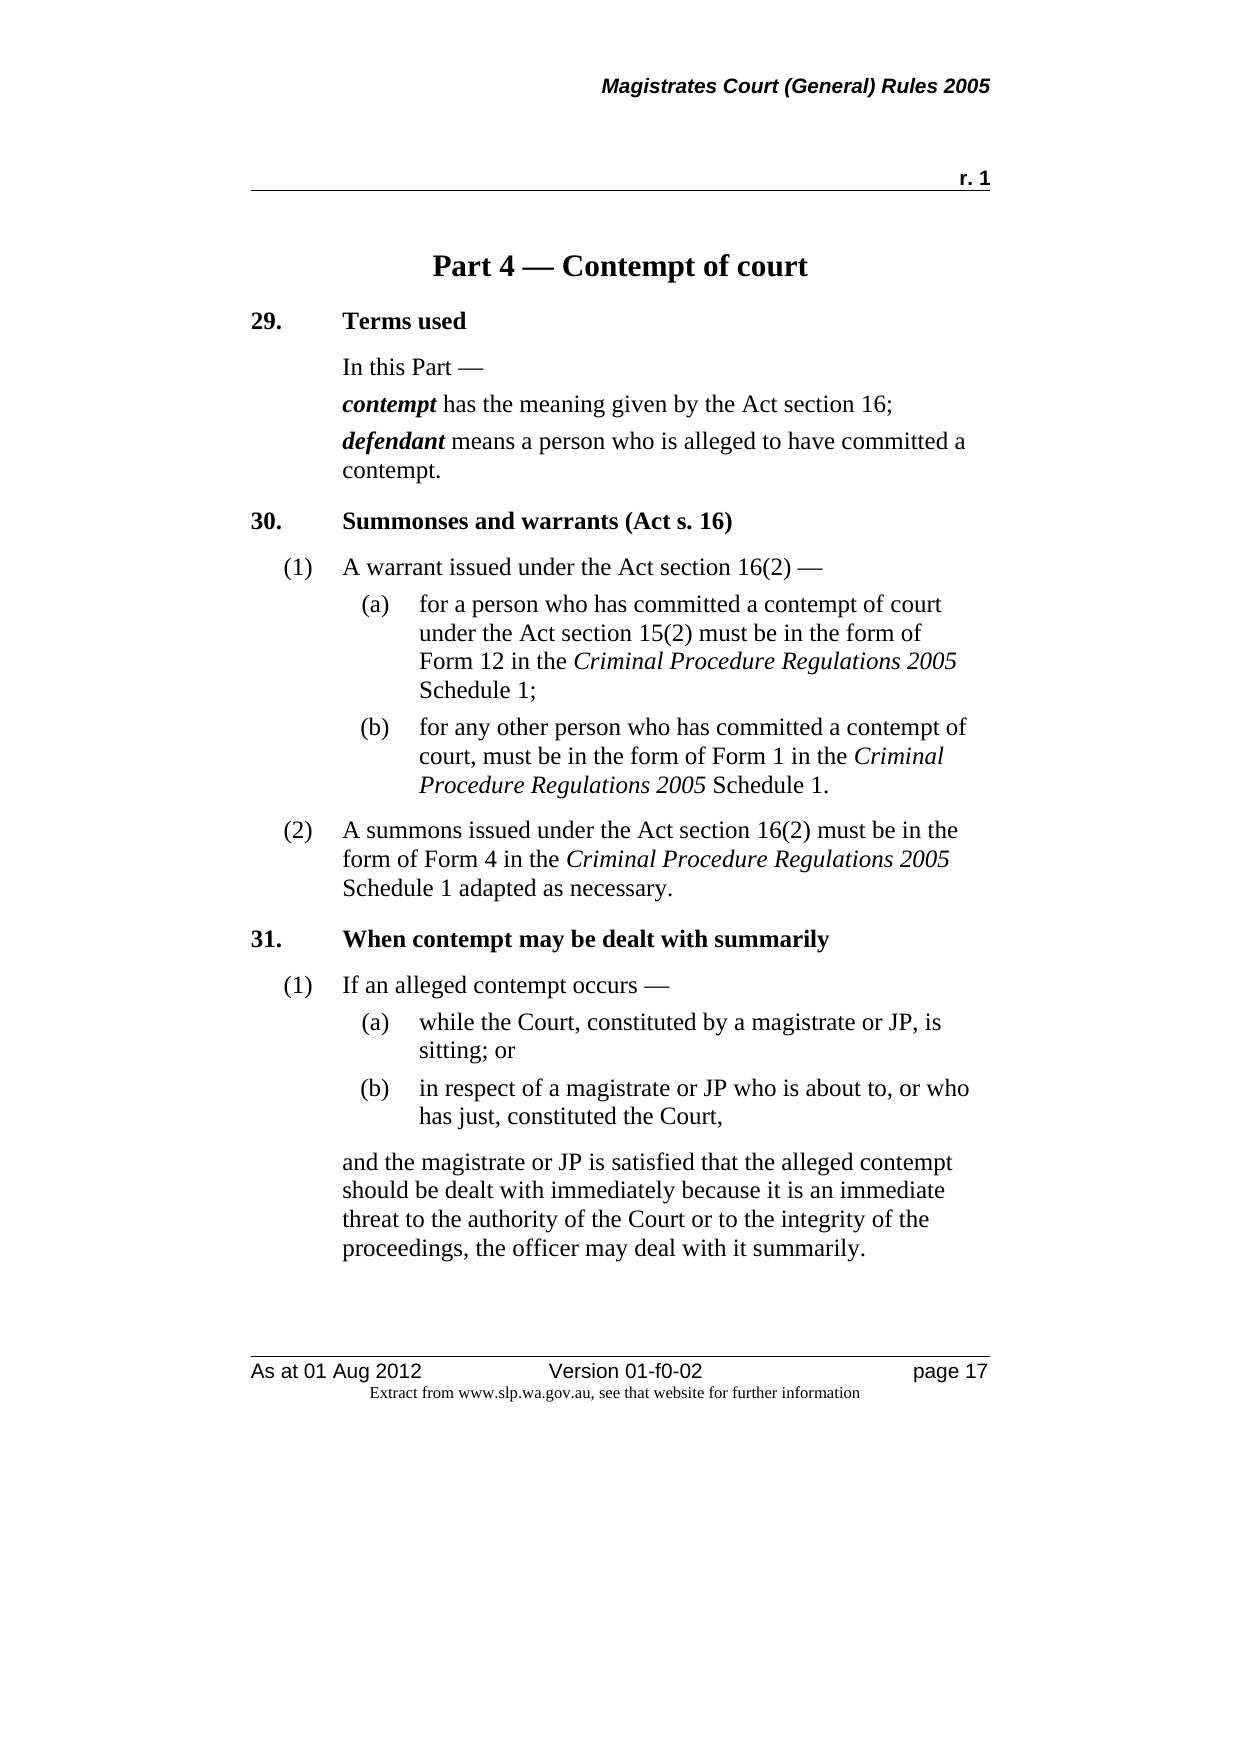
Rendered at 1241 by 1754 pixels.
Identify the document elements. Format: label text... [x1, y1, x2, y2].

subtitle 30. Summonses and warrants (Act s. 16) [251, 506, 990, 535]
text (a) while the Court, constituted by a magistrate or JP, is sitting; or [251, 1007, 990, 1064]
subtitle Part 4 — Contempt of court [251, 247, 990, 283]
text (1) If an alleged contempt occurs — [251, 970, 990, 998]
text and the magistrate or JP is satisfied that the alleged contempt should be dealt with immediately because it is an immediate threat to the authority of the Court or to the integrity of the proceedings, the officer may deal with it summarily. [251, 1147, 990, 1262]
text (1) A warrant issued under the Act section 16(2) — [251, 552, 990, 581]
text (a) for a person who has committed a contempt of court under the Act section 15(2) must be in the form of Form 12 in the Criminal Procedure Regulations 2005 Schedule 1; [251, 589, 990, 704]
text (b) in respect of a magistrate or JP who is about to, or who has just, constituted the Court, [251, 1073, 990, 1130]
text (b) for any other person who has committed a contempt of court, must be in the form of Form 1 in the Criminal Procedure Regulations 2005 Schedule 1. [251, 712, 990, 798]
text contempt has the meaning given by the Act section 16; [251, 389, 990, 418]
text (2) A summons issued under the Act section 16(2) must be in the form of Form 4 in the Criminal Procedure Regulations 2005 Schedule 1 adapted as necessary. [251, 815, 990, 901]
text defendant means a person who is alleged to have committed a contempt. [251, 426, 990, 483]
subtitle 29. Terms used [251, 306, 990, 335]
text In this Part — [251, 352, 990, 381]
subtitle 31. When contempt may be dealt with summarily [251, 924, 990, 953]
